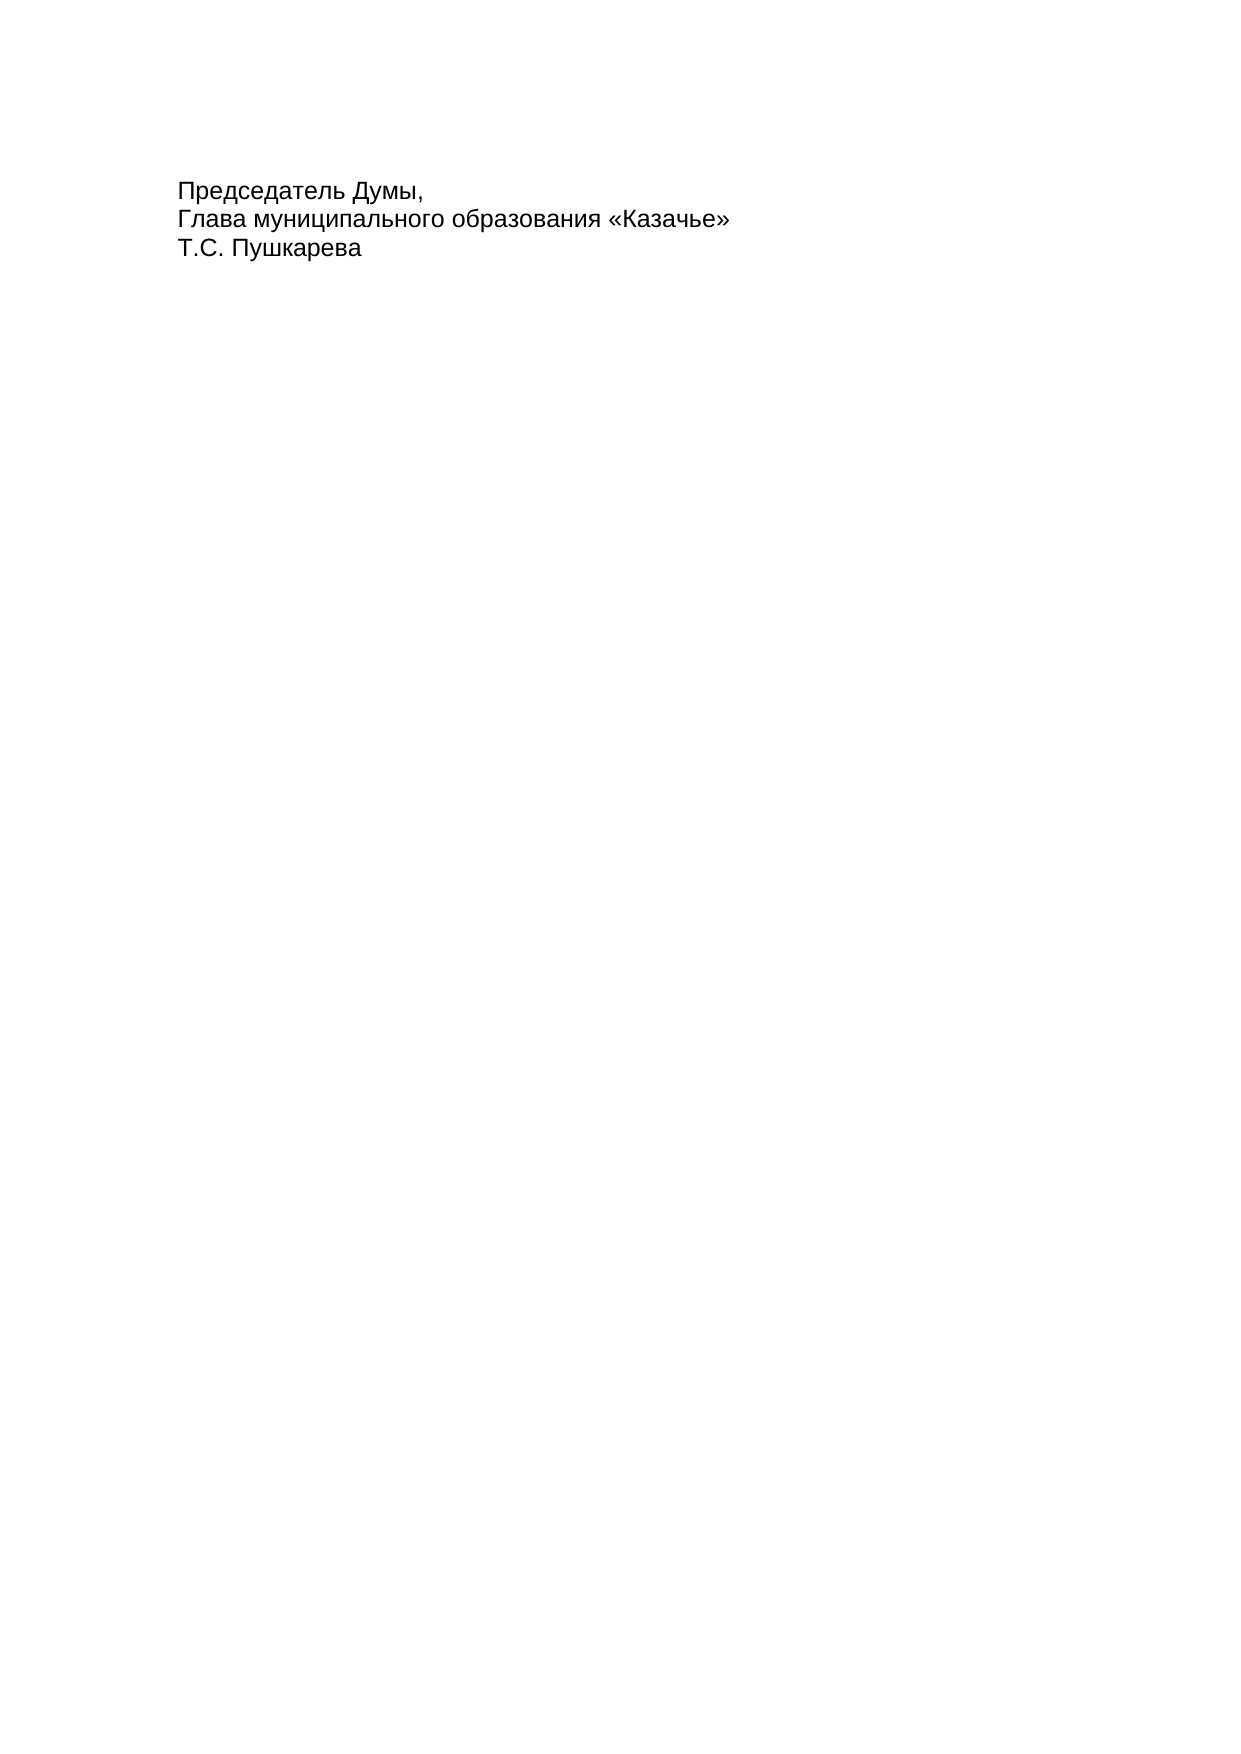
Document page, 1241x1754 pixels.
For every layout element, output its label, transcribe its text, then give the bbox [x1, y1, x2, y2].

text Председатель Думы, [177, 176, 1152, 204]
text Т.С. Пушкарева [177, 233, 1152, 262]
text Глава муниципального образования «Казачье» [177, 204, 1152, 233]
